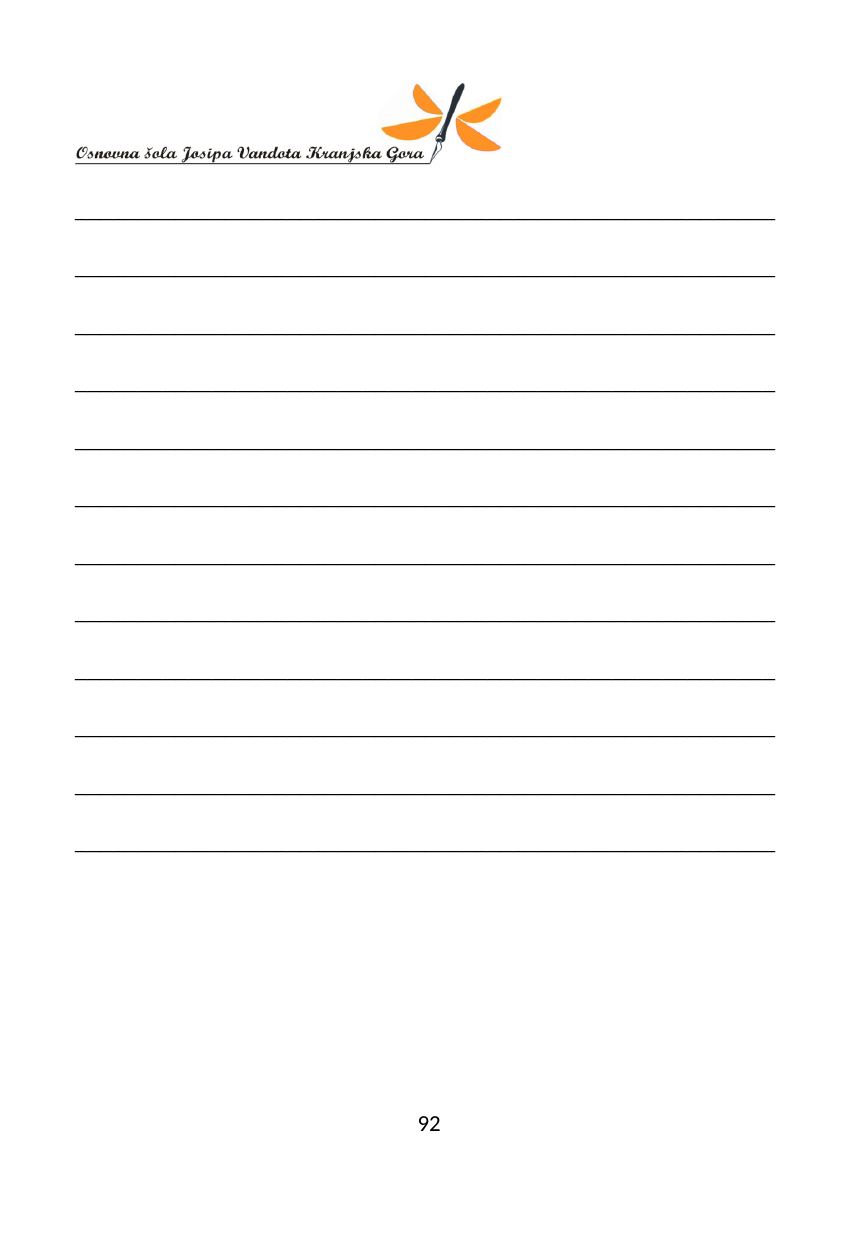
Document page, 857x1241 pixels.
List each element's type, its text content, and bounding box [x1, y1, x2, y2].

picture [75, 75, 519, 166]
text ________________________________________________________________________________________________________________________________________________________________________ [75, 539, 783, 683]
text ________________________________________________________________________________________________________________________________________________________________________ [75, 366, 783, 510]
text ________________________________________________________________________________________________________________________________________________________________________ [75, 711, 783, 855]
